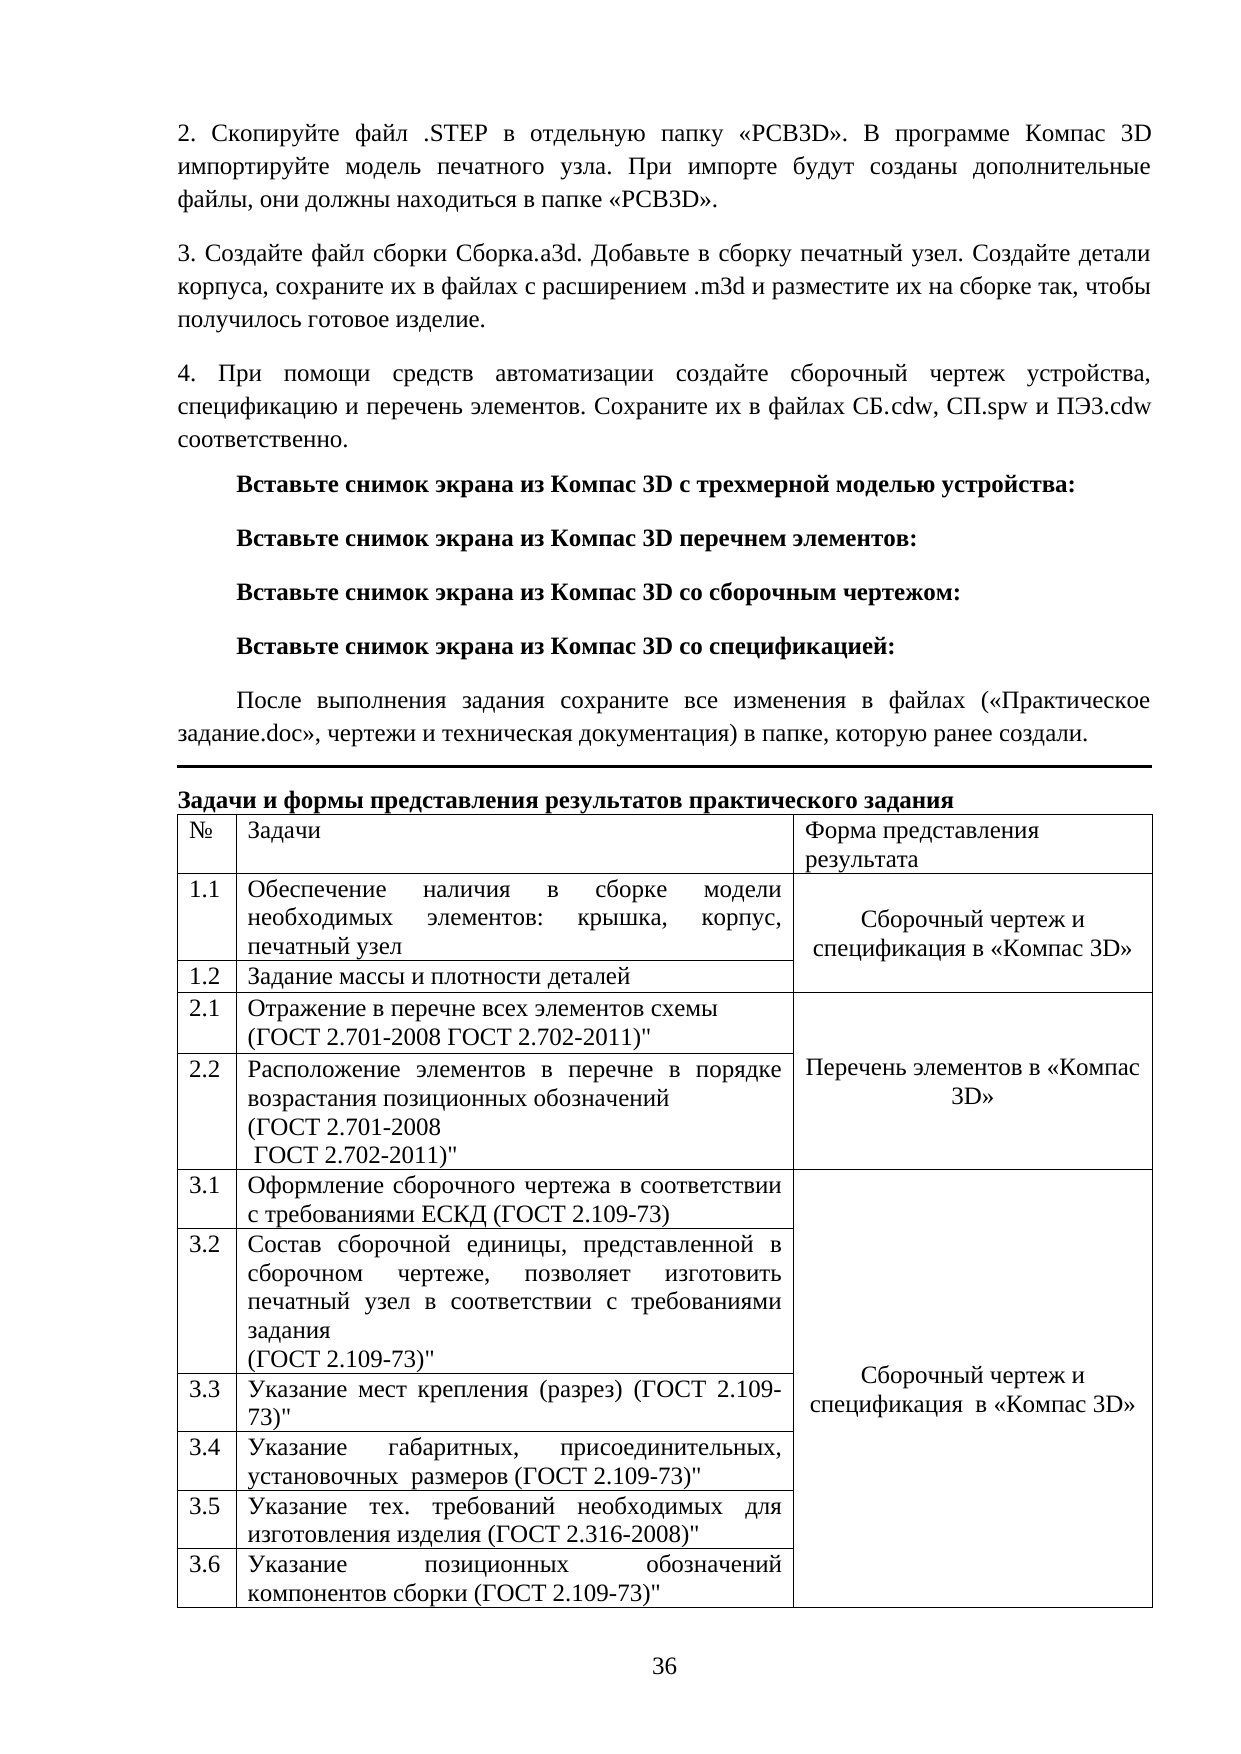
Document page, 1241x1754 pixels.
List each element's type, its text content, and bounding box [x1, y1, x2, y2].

table_cell Оформление сборочного чертежа в соответствии с требованиями ЕСКД (ГОСТ 2.109-73) [237, 1170, 793, 1228]
text 3. Создайте файл сборки Сборка.a3d. Добавьте в сборку печатный узел. Создайте детали корпуса, сохраните их в файлах с расширением .m3d и разместите их на сборке так, чтобы получилось готовое изделие. [177, 238, 1152, 333]
table_cell 3.2 [178, 1229, 236, 1373]
table_cell 1.1 [178, 874, 236, 960]
table_cell Состав сборочной единицы, представленной в сборочном чертеже, позволяет изготовить печатный узел в соответствии с требованиями задания (ГОСТ 2.109-73)" [237, 1229, 793, 1373]
text Задачи и формы представления результатов практического задания [177, 785, 1152, 814]
table_cell Перечень элементов в «Компас 3D» [794, 993, 1152, 1169]
table_cell 2.2 [178, 1054, 236, 1169]
table_cell Указание мест крепления (разрез) (ГОСТ 2.109-73)" [237, 1374, 793, 1431]
table_header Форма представления результата [794, 815, 1152, 873]
table_cell 3.1 [178, 1170, 236, 1228]
table_cell Сборочный чертеж и спецификация в «Компас 3D» [794, 874, 1152, 992]
table_cell Указание позиционных обозначений компонентов сборки (ГОСТ 2.109-73)" [237, 1549, 793, 1607]
table_cell Расположение элементов в перечне в порядке возрастания позиционных обозначений (ГОСТ 2.701-2008 ГОСТ 2.702-2011)" [237, 1054, 793, 1169]
table_cell 3.3 [178, 1374, 236, 1431]
table_cell Задание массы и плотности деталей [237, 961, 793, 992]
table_cell 3.5 [178, 1491, 236, 1548]
table_cell Отражение в перечне всех элементов схемы (ГОСТ 2.701-2008 ГОСТ 2.702-2011)" [237, 993, 793, 1053]
table_cell Обеспечение наличия в сборке модели необходимых элементов: крышка, корпус, печатный узел [237, 874, 793, 960]
text Вставьте снимок экрана из Компас 3D перечнем элементов: [177, 523, 1152, 552]
table_cell 3.6 [178, 1549, 236, 1607]
table_header № [178, 815, 236, 873]
text Вставьте снимок экрана из Компас 3D с трехмерной моделью устройства: [177, 469, 1152, 498]
text 2. Скопируйте файл .STEP в отдельную папку «PCB3D». В программе Компас 3D импортируйте модель печатного узла. При импорте будут созданы дополнительные файлы, они должны находиться в папке «PCB3D». [177, 118, 1152, 213]
text 4. При помощи средств автоматизации создайте сборочный чертеж устройства, спецификацию и перечень элементов. Сохраните их в файлах СБ.cdw, СП.spw и ПЭ3.cdw соответственно. [177, 358, 1152, 453]
text Вставьте снимок экрана из Компас 3D со сборочным чертежом: [177, 577, 1152, 606]
table_cell 1.2 [178, 961, 236, 992]
table_cell 2.1 [178, 993, 236, 1053]
text Вставьте снимок экрана из Компас 3D со спецификацией: [177, 631, 1152, 660]
table_cell 3.4 [178, 1432, 236, 1490]
table_cell Указание тех. требований необходимых для изготовления изделия (ГОСТ 2.316-2008)" [237, 1491, 793, 1548]
text После выполнения задания сохраните все изменения в файлах («Практическое задание.doc», чертежи и техническая документация) в папке, которую ранее создали. [177, 685, 1152, 765]
table_cell Указание габаритных, присоединительных, установочных размеров (ГОСТ 2.109-73)" [237, 1432, 793, 1490]
table_cell Сборочный чертеж и спецификация в «Компас 3D» [794, 1170, 1152, 1607]
table_header Задачи [237, 815, 793, 873]
